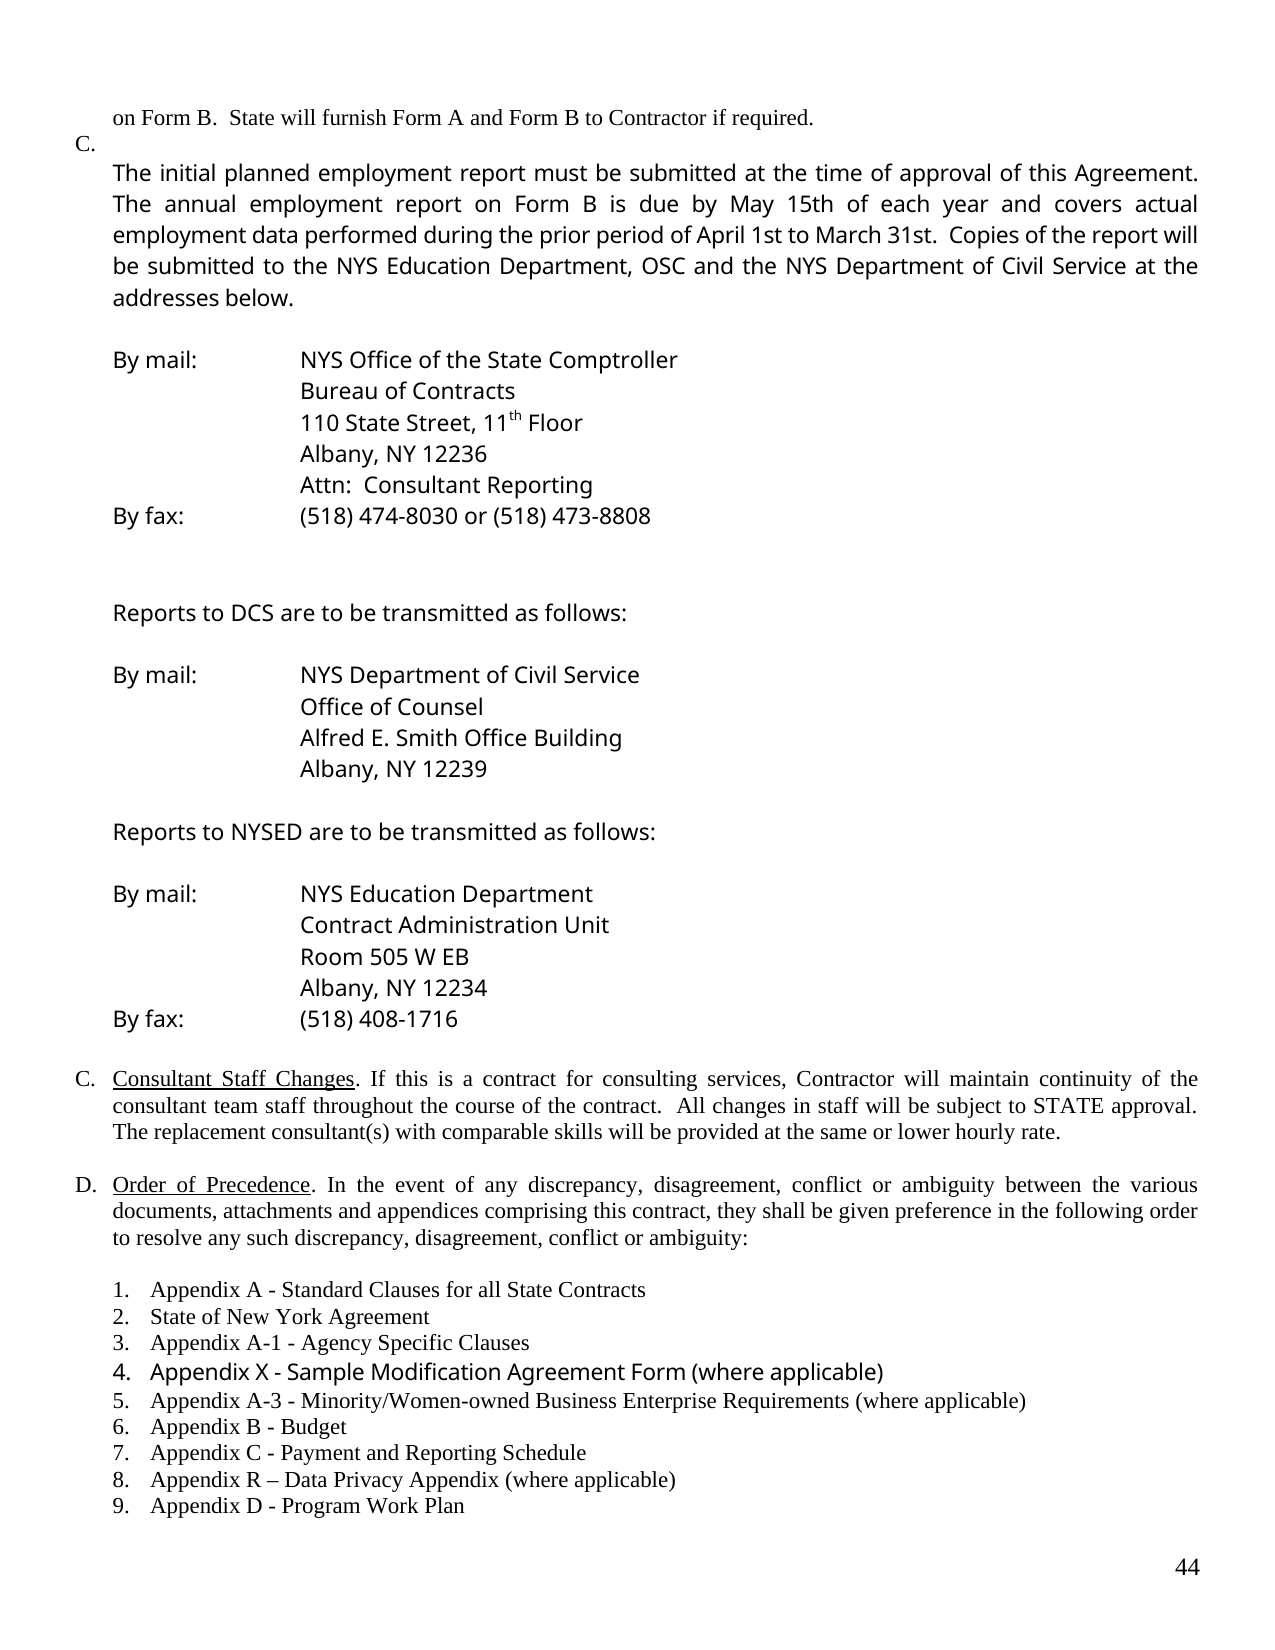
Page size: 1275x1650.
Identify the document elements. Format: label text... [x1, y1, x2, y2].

text Albany, NY 12236 [112, 438, 1200, 469]
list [75, 104, 1200, 130]
text By fax: (518) 474-8030 or (518) 473-8808 [112, 500, 1200, 531]
text Albany, NY 12234 [112, 972, 1200, 1003]
text Bureau of Contracts [112, 375, 1200, 406]
text By mail: NYS Department of Civil Service [112, 659, 1200, 691]
text By mail: NYS Office of the State Comptroller [112, 344, 1200, 375]
text C. Consultant Staff Changes. If this is a contract for consulting services, Contractor will maintain continuity of the consultant team staff throughout the course of the contract. All changes in staff will be subject to STATE approval. The replacement consultant(s) with comparable skills will be provided at the same or lower hourly rate. [75, 1066, 1200, 1144]
text Attn: Consultant Reporting [112, 469, 1200, 500]
text 110 State Street, 11th Floor [112, 406, 1200, 438]
text 7. Appendix C - Payment and Reporting Schedule [75, 1439, 1200, 1466]
text 2. State of New York Agreement [75, 1303, 1200, 1329]
text Albany, NY 12239 [112, 753, 1200, 784]
text Room 505 W EB [112, 941, 1200, 972]
text Office of Counsel [112, 691, 1200, 722]
text 5. Appendix A-3 - Minority/Women-owned Business Enterprise Requirements (where applicable) [75, 1387, 1200, 1413]
text D. Order of Precedence. In the event of any discrepancy, disagreement, conflict or ambiguity between the various documents, attachments and appendices comprising this contract, they shall be given preference in the following order to resolve any such discrepancy, disagreement, conflict or ambiguity: [75, 1171, 1200, 1250]
text The initial planned employment report must be submitted at the time of approval of this Agreement. The annual employment report on Form B is due by May 15th of each year and covers actual employment data performed during the prior period of April 1st to March 31st. Copies of the report will be submitted to the NYS Education Department, OSC and the NYS Department of Civil Service at the addresses below. [112, 156, 1200, 313]
text 9. Appendix D - Program Work Plan [75, 1492, 1200, 1518]
text By mail: NYS Education Department [112, 878, 1200, 909]
text 6. Appendix B - Budget [75, 1413, 1200, 1439]
text Reports to NYSED are to be transmitted as follows: [112, 816, 1200, 847]
text 8. Appendix R – Data Privacy Appendix (where applicable) [75, 1466, 1200, 1492]
text 3. Appendix A-1 - Agency Specific Clauses [75, 1329, 1200, 1355]
text Contract Administration Unit [112, 909, 1200, 941]
text 4. Appendix X - Sample Modification Agreement Form (where applicable) [75, 1355, 1200, 1387]
text Reports to DCS are to be transmitted as follows: [112, 597, 1200, 628]
text 1. Appendix A - Standard Clauses for all State Contracts [75, 1276, 1200, 1303]
text Alfred E. Smith Office Building [112, 722, 1200, 753]
text By fax: (518) 408-1716 [112, 1003, 1200, 1034]
